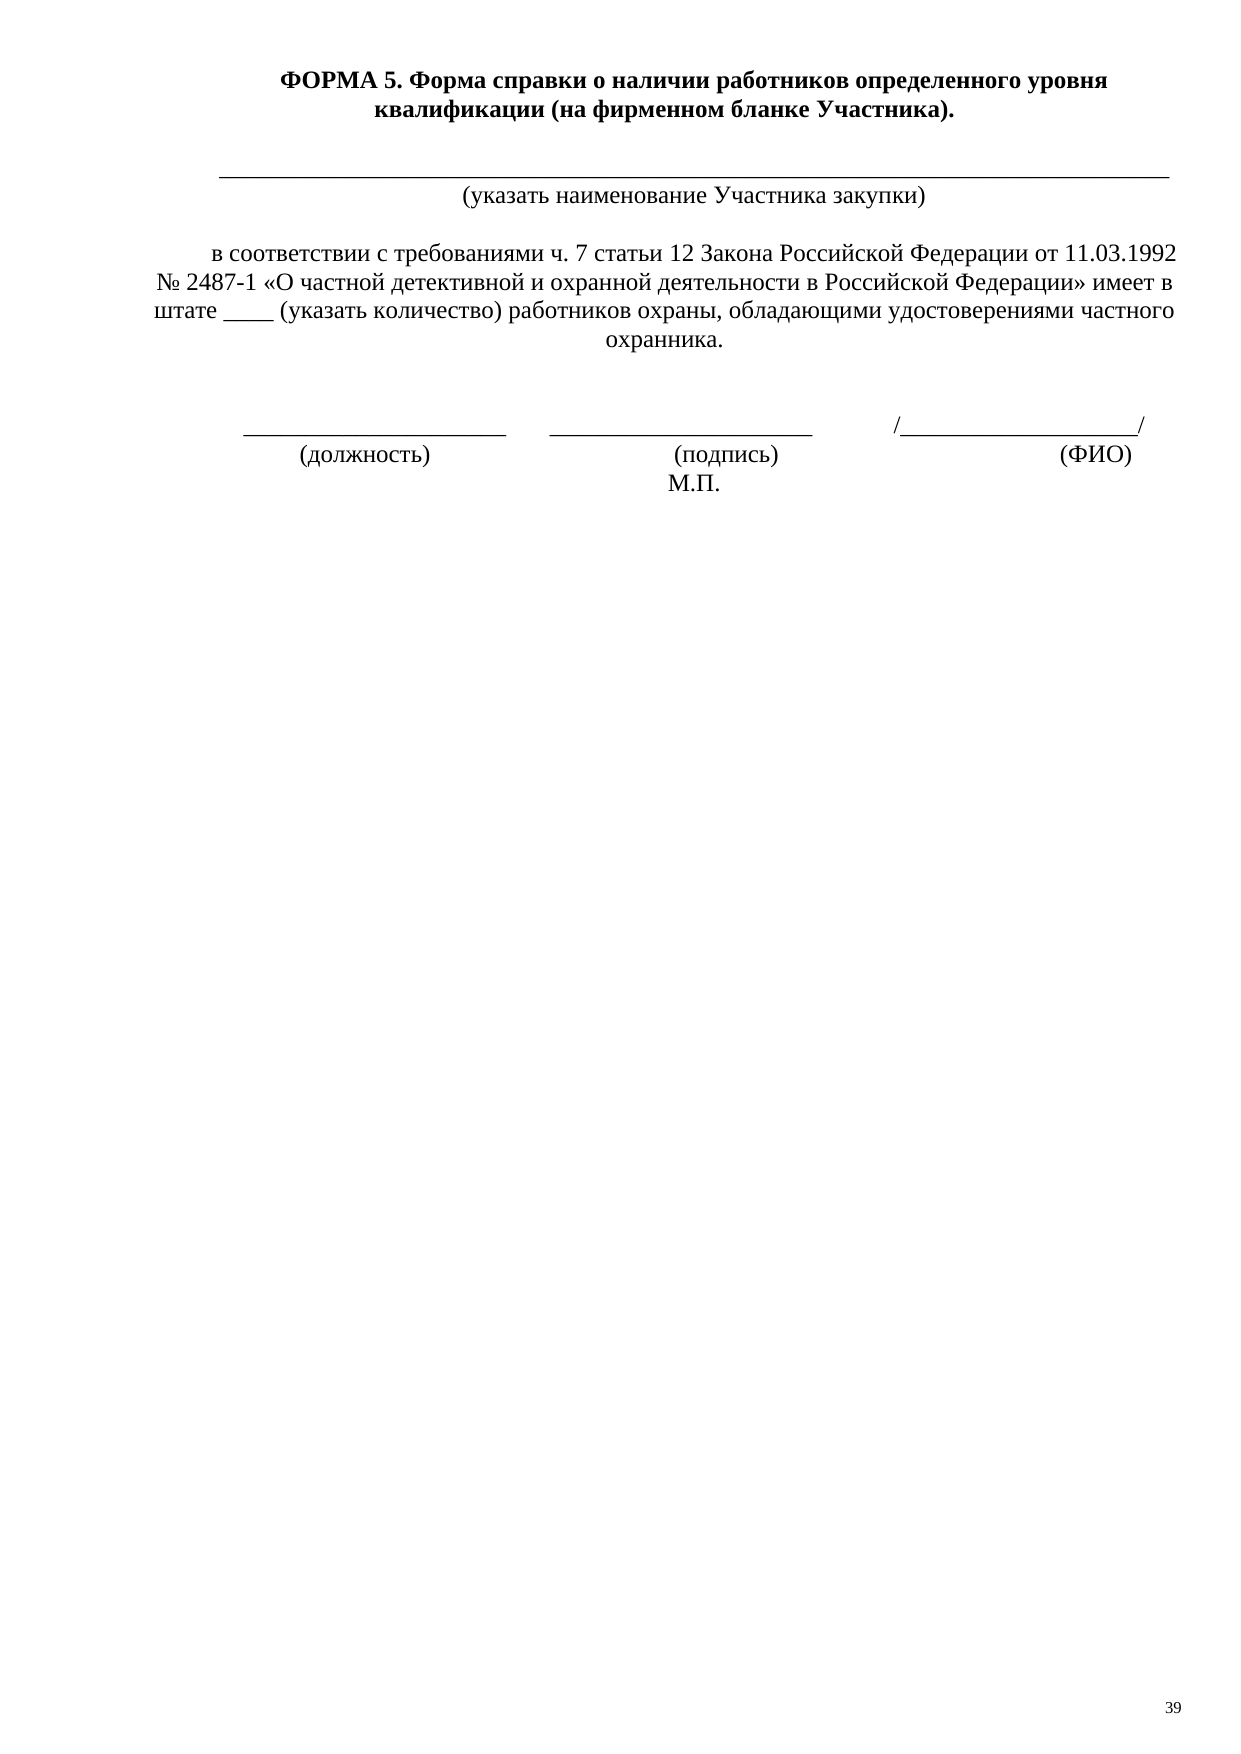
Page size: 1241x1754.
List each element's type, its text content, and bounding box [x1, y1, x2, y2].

text в соответствии с требованиями ч. 7 статьи 12 Закона Российской Федерации от 11.03.1992 № 2487-1 «О частной детективной и охранной деятельности в Российской Федерации» имеет в штате ____ (указать количество) работников охраны, обладающими удостоверениями частного охранника. [148, 238, 1181, 353]
text ____________________________________________________________________________ [148, 152, 1181, 180]
text _____________________ _____________________ /___________________/ [148, 410, 1181, 439]
text (указать наименование Участника закупки) [148, 180, 1181, 209]
text (должность) (подпись) (ФИО) [148, 439, 1181, 468]
text ФОРМА 5. Форма справки о наличии работников определенного уровня квалификации (на фирменном бланке Участника). [148, 65, 1181, 123]
text М.П. [148, 468, 1181, 497]
